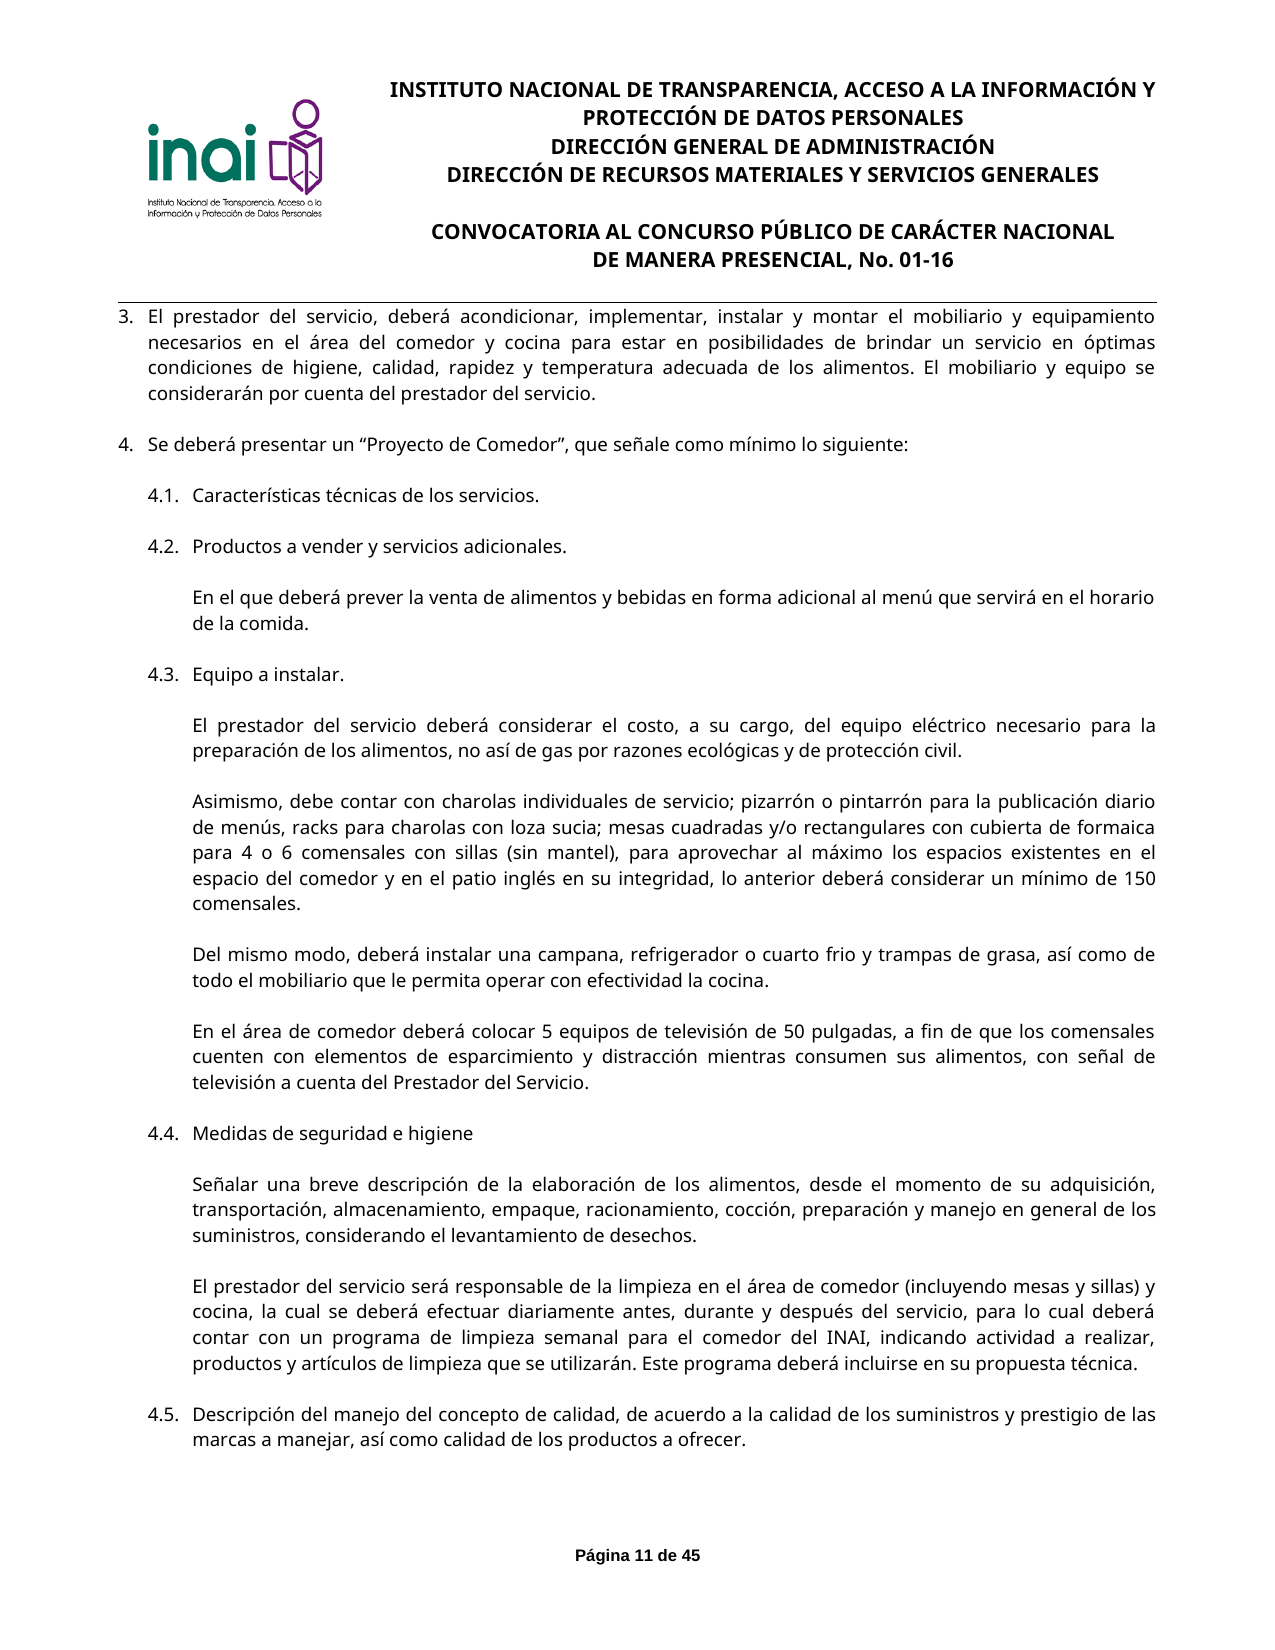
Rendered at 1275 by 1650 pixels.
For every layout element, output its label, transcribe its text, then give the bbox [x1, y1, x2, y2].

list Se deberá presentar un “Proyecto de Comedor”, que señale como mínimo lo siguiente: [118, 431, 1157, 457]
text Asimismo, debe contar con charolas individuales de servicio; pizarrón o pintarrón para la publicación diario de menús, racks para charolas con loza sucia; mesas cuadradas y/o rectangulares con cubierta de formaica para 4 o 6 comensales con sillas (sin mantel), para aprovechar al máximo los espacios existentes en el espacio del comedor y en el patio inglés en su integridad, lo anterior deberá considerar un mínimo de 150 comensales. [192, 788, 1157, 916]
text El prestador del servicio será responsable de la limpieza en el área de comedor (incluyendo mesas y sillas) y cocina, la cual se deberá efectuar diariamente antes, durante y después del servicio, para lo cual deberá contar con un programa de limpieza semanal para el comedor del INAI, indicando actividad a realizar, productos y artículos de limpieza que se utilizarán. Este programa deberá incluirse en su propuesta técnica. [192, 1273, 1157, 1375]
list El prestador del servicio, deberá acondicionar, implementar, instalar y montar el mobiliario y equipamiento necesarios en el área del comedor y cocina para estar en posibilidades de brindar un servicio en óptimas condiciones de higiene, calidad, rapidez y temperatura adecuada de los alimentos. El mobiliario y equipo se considerarán por cuenta del prestador del servicio. [118, 303, 1157, 406]
list Descripción del manejo del concepto de calidad, de acuerdo a la calidad de los suministros y prestigio de las marcas a manejar, así como calidad de los productos a ofrecer. [148, 1401, 1157, 1452]
text En el área de comedor deberá colocar 5 equipos de televisión de 50 pulgadas, a fin de que los comensales cuenten con elementos de esparcimiento y distracción mientras consumen sus alimentos, con señal de televisión a cuenta del Prestador del Servicio. [192, 1018, 1157, 1095]
text El prestador del servicio deberá considerar el costo, a su cargo, del equipo eléctrico necesario para la preparación de los alimentos, no así de gas por razones ecológicas y de protección civil. [192, 712, 1157, 763]
list Productos a vender y servicios adicionales. [148, 533, 1157, 559]
text En el que deberá prever la venta de alimentos y bebidas en forma adicional al menú que servirá en el horario de la comida. [192, 584, 1157, 635]
list Equipo a instalar. [148, 661, 1157, 686]
list Características técnicas de los servicios. [148, 482, 1157, 508]
list Medidas de seguridad e higiene [148, 1120, 1157, 1146]
text Del mismo modo, deberá instalar una campana, refrigerador o cuarto frio y trampas de grasa, así como de todo el mobiliario que le permita operar con efectividad la cocina. [192, 942, 1157, 993]
text Señalar una breve descripción de la elaboración de los alimentos, desde el momento de su adquisición, transportación, almacenamiento, empaque, racionamiento, cocción, preparación y manejo en general de los suministros, considerando el levantamiento de desechos. [192, 1171, 1157, 1248]
picture [129, 75, 336, 251]
